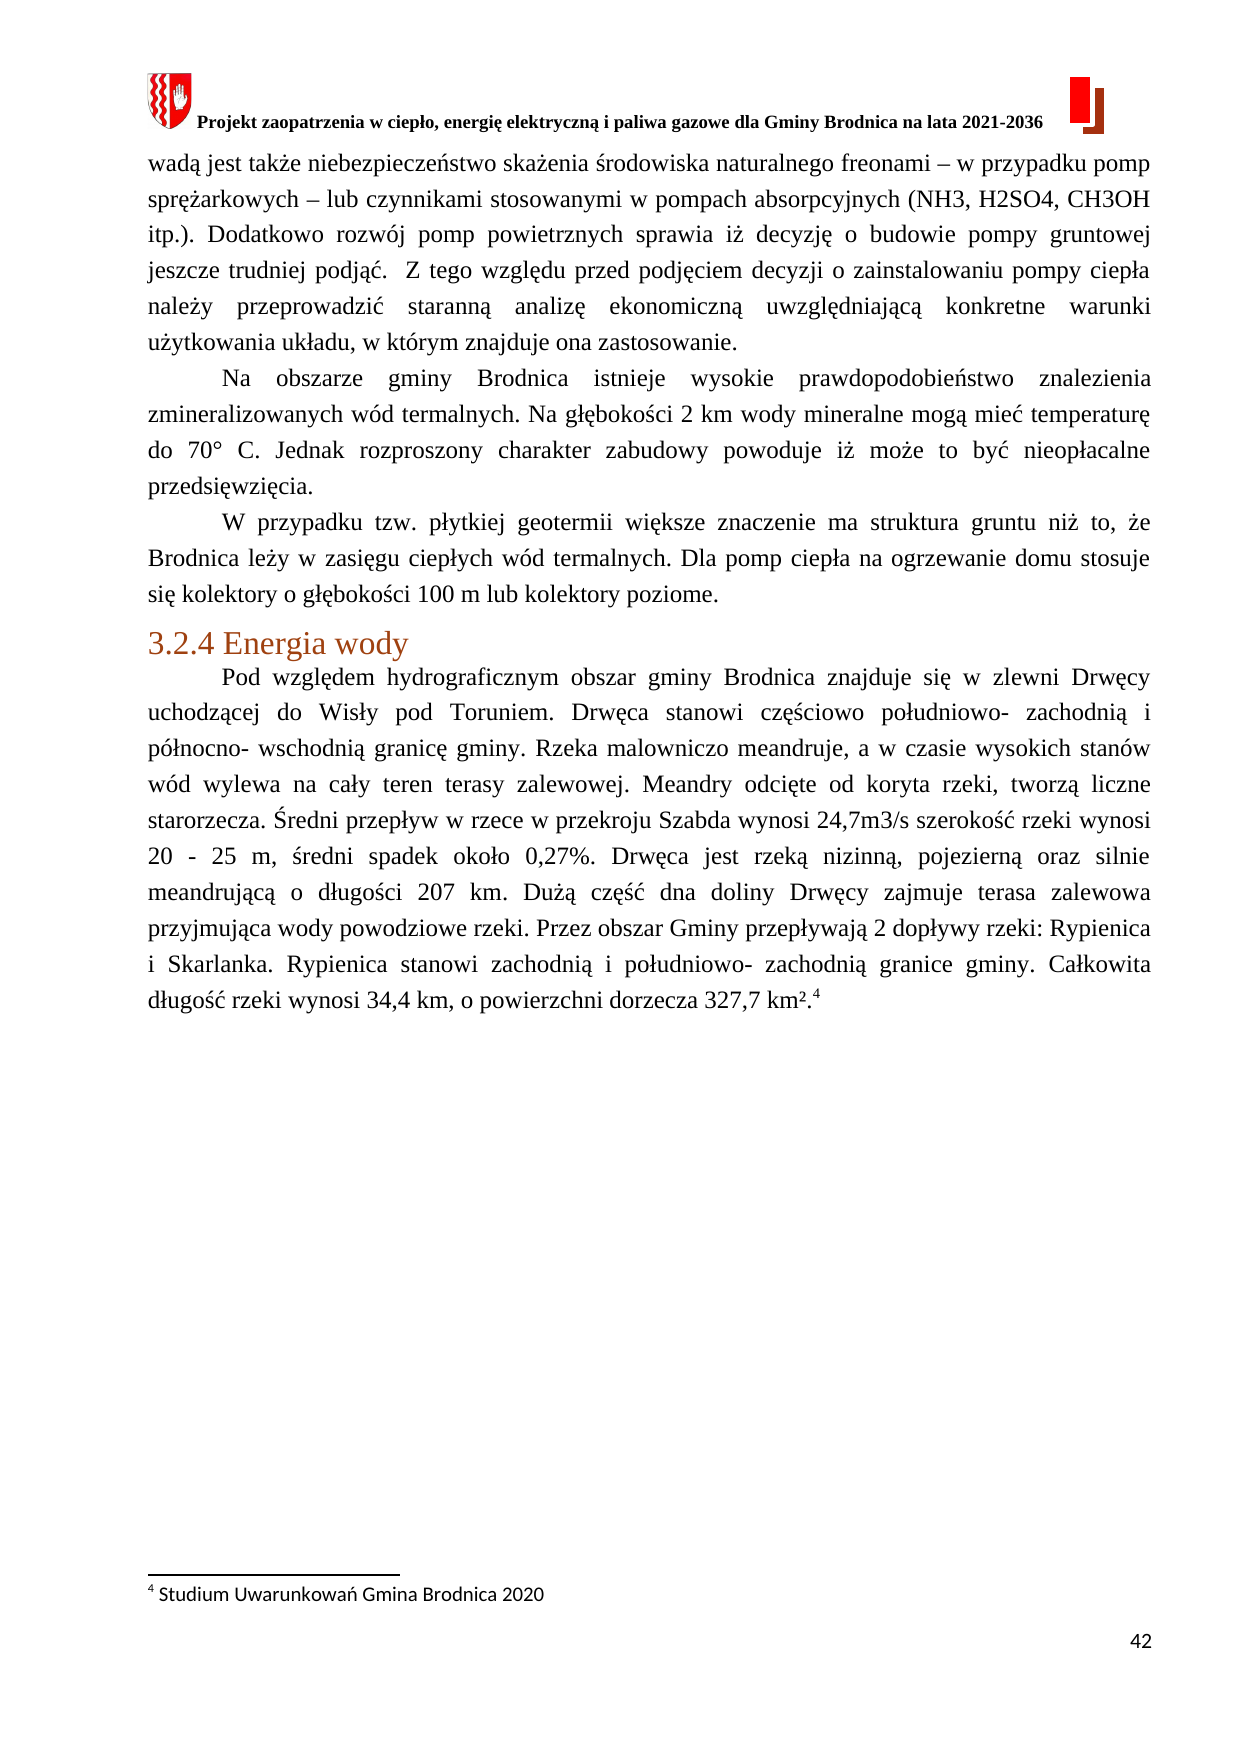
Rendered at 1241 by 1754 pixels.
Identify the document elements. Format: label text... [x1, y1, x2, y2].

text W przypadku tzw. płytkiej geotermii większe znaczenie ma struktura gruntu niż to, że Brodnica leży w zasięgu ciepłych wód termalnych. Dla pomp ciepła na ogrzewanie domu stosuje się kolektory o głębokości 100 m lub kolektory poziome. [148, 507, 1152, 608]
text Na obszarze gminy Brodnica istnieje wysokie prawdopodobieństwo znalezienia zmineralizowanych wód termalnych. Na głębokości 2 km wody mineralne mogą mieć temperaturę do 70° C. Jednak rozproszony charakter zabudowy powoduje iż może to być nieopłacalne przedsięwzięcia. [148, 363, 1152, 500]
subtitle 3.2.4 Energia wody [148, 623, 1152, 662]
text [148, 148, 1152, 356]
text Pod względem hydrograficznym obszar gminy Brodnica znajduje się w zlewni Drwęcy uchodzącej do Wisły pod Toruniem. Drwęca stanowi częściowo południowo- zachodnią i północno- wschodnią granicę gminy. Rzeka malowniczo meandruje, a w czasie wysokich stanów wód wylewa na cały teren terasy zalewowej. Meandry odcięte od koryta rzeki, tworzą liczne starorzecza. Średni przepływ w rzece w przekroju Szabda wynosi 24,7m3/s szerokość rzeki wynosi 20 - 25 m, średni spadek około 0,27%. Drwęca jest rzeką nizinną, pojezierną oraz silnie meandrującą o długości 207 km. Dużą część dna doliny Drwęcy zajmuje terasa zalewowa przyjmująca wody powodziowe rzeki. Przez obszar Gminy przepływają 2 dopływy rzeki: Rypienica i Skarlanka. Rypienica stanowi zachodnią i południowo- zachodnią granice gminy. Całkowita długość rzeki wynosi 34,4 km, o powierzchni dorzecza 327,7 km². [148, 662, 1152, 1014]
picture [147, 73, 192, 129]
